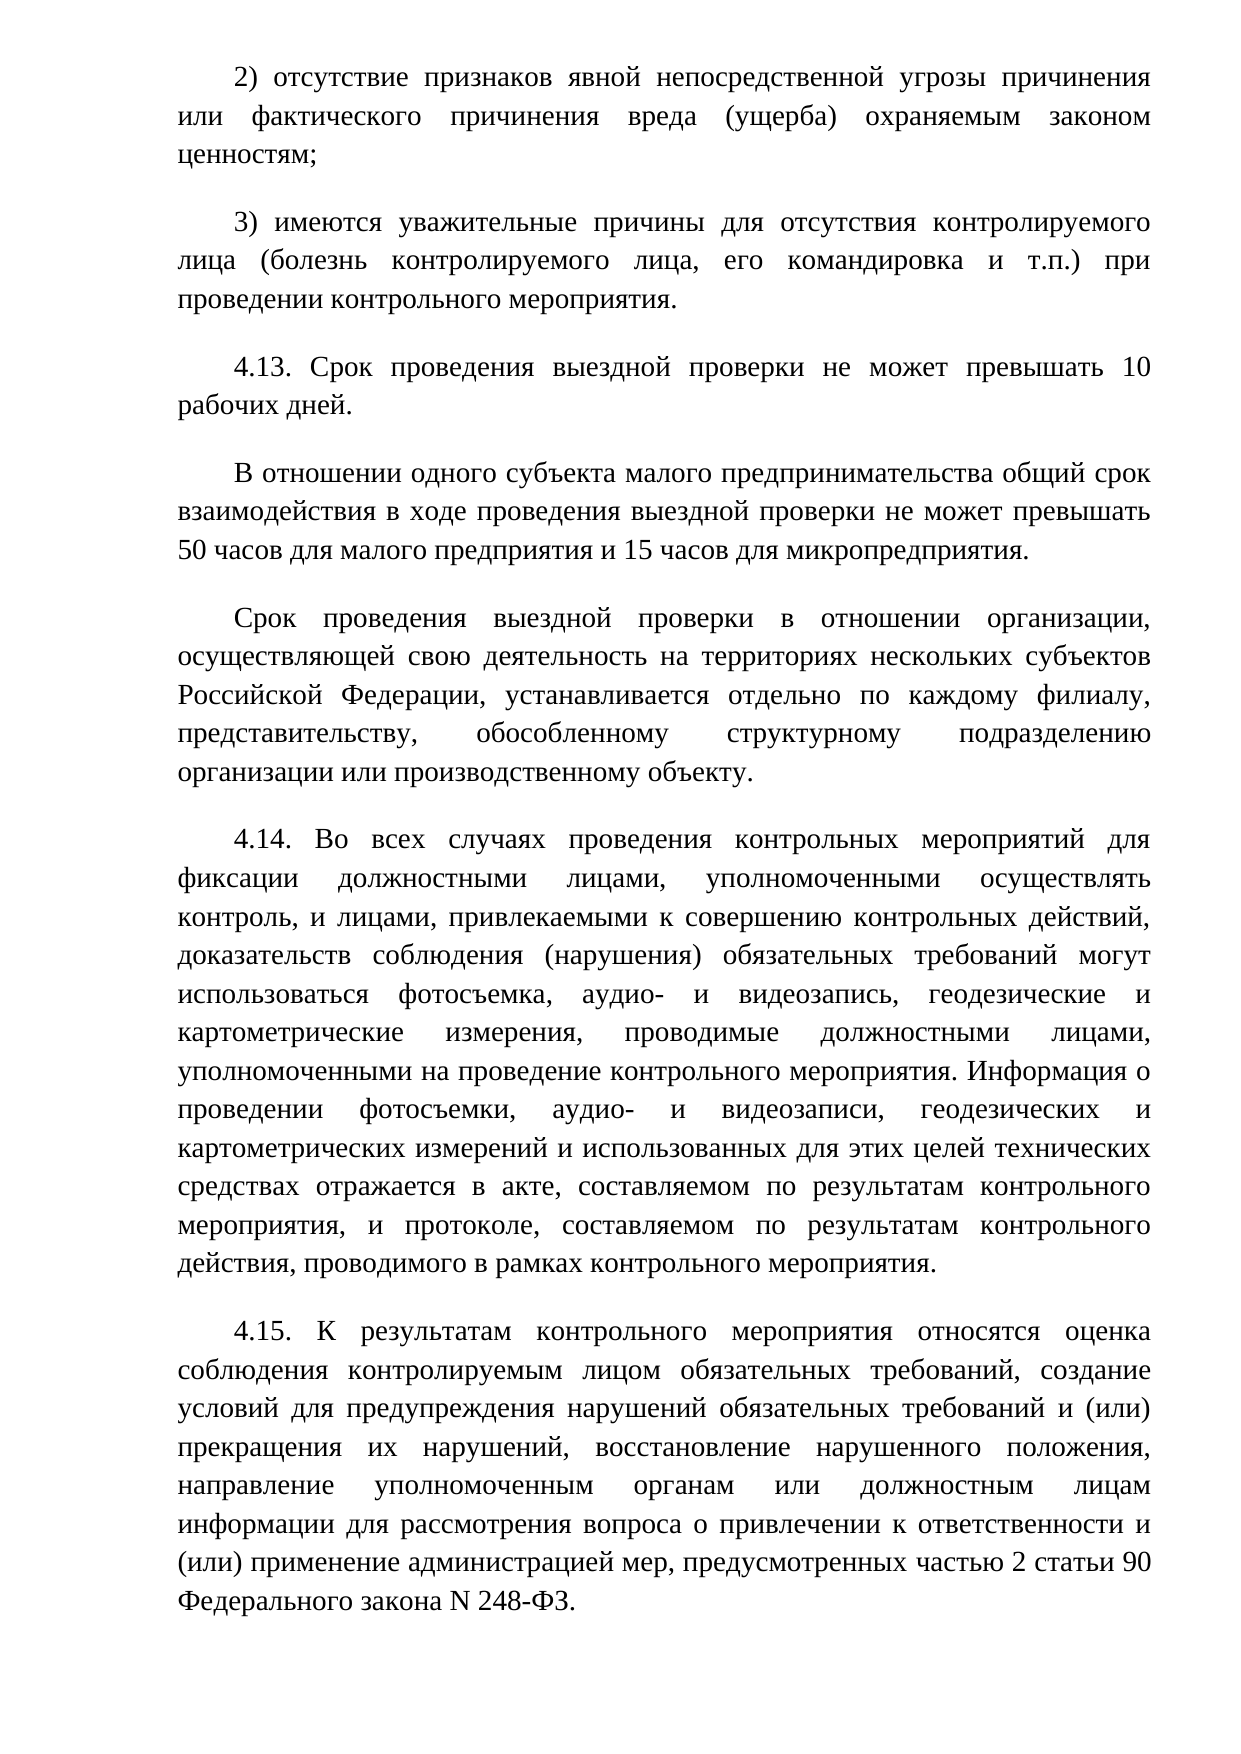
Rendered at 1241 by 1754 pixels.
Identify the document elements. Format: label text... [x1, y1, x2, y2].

text 4.13. Срок проведения выездной проверки не может превышать 10 рабочих дней. [177, 349, 1152, 421]
text 4.15. К результатам контрольного мероприятия относятся оценка соблюдения контролируемым лицом обязательных требований, создание условий для предупреждения нарушений обязательных требований и (или) прекращения их нарушений, восстановление нарушенного положения, направление уполномоченным органам или должностным лицам информации для рассмотрения вопроса о привлечении к ответственности и (или) применение администрацией мер, предусмотренных частью 2 статьи 90 Федерального закона N 248-ФЗ. [177, 1313, 1152, 1617]
text 4.14. Во всех случаях проведения контрольных мероприятий для фиксации должностными лицами, уполномоченными осуществлять контроль, и лицами, привлекаемыми к совершению контрольных действий, доказательств соблюдения (нарушения) обязательных требований могут использоваться фотосъемка, аудио- и видеозапись, геодезические и картометрические измерения, проводимые должностными лицами, уполномоченными на проведение контрольного мероприятия. Информация о проведении фотосъемки, аудио- и видеозаписи, геодезических и картометрических измерений и использованных для этих целей технических средствах отражается в акте, составляемом по результатам контрольного мероприятия, и протоколе, составляемом по результатам контрольного действия, проводимого в рамках контрольного мероприятия. [177, 822, 1152, 1279]
text Срок проведения выездной проверки в отношении организации, осуществляющей свою деятельность на территориях нескольких субъектов Российской Федерации, устанавливается отдельно по каждому филиалу, представительству, обособленному структурному подразделению организации или производственному объекту. [177, 600, 1152, 787]
text В отношении одного субъекта малого предпринимательства общий срок взаимодействия в ходе проведения выездной проверки не может превышать 50 часов для малого предприятия и 15 часов для микропредприятия. [177, 455, 1152, 566]
text 2) отсутствие признаков явной непосредственной угрозы причинения или фактического причинения вреда (ущерба) охраняемым законом ценностям; [177, 59, 1152, 170]
text 3) имеются уважительные причины для отсутствия контролируемого лица (болезнь контролируемого лица, его командировка и т.п.) при проведении контрольного мероприятия. [177, 204, 1152, 314]
